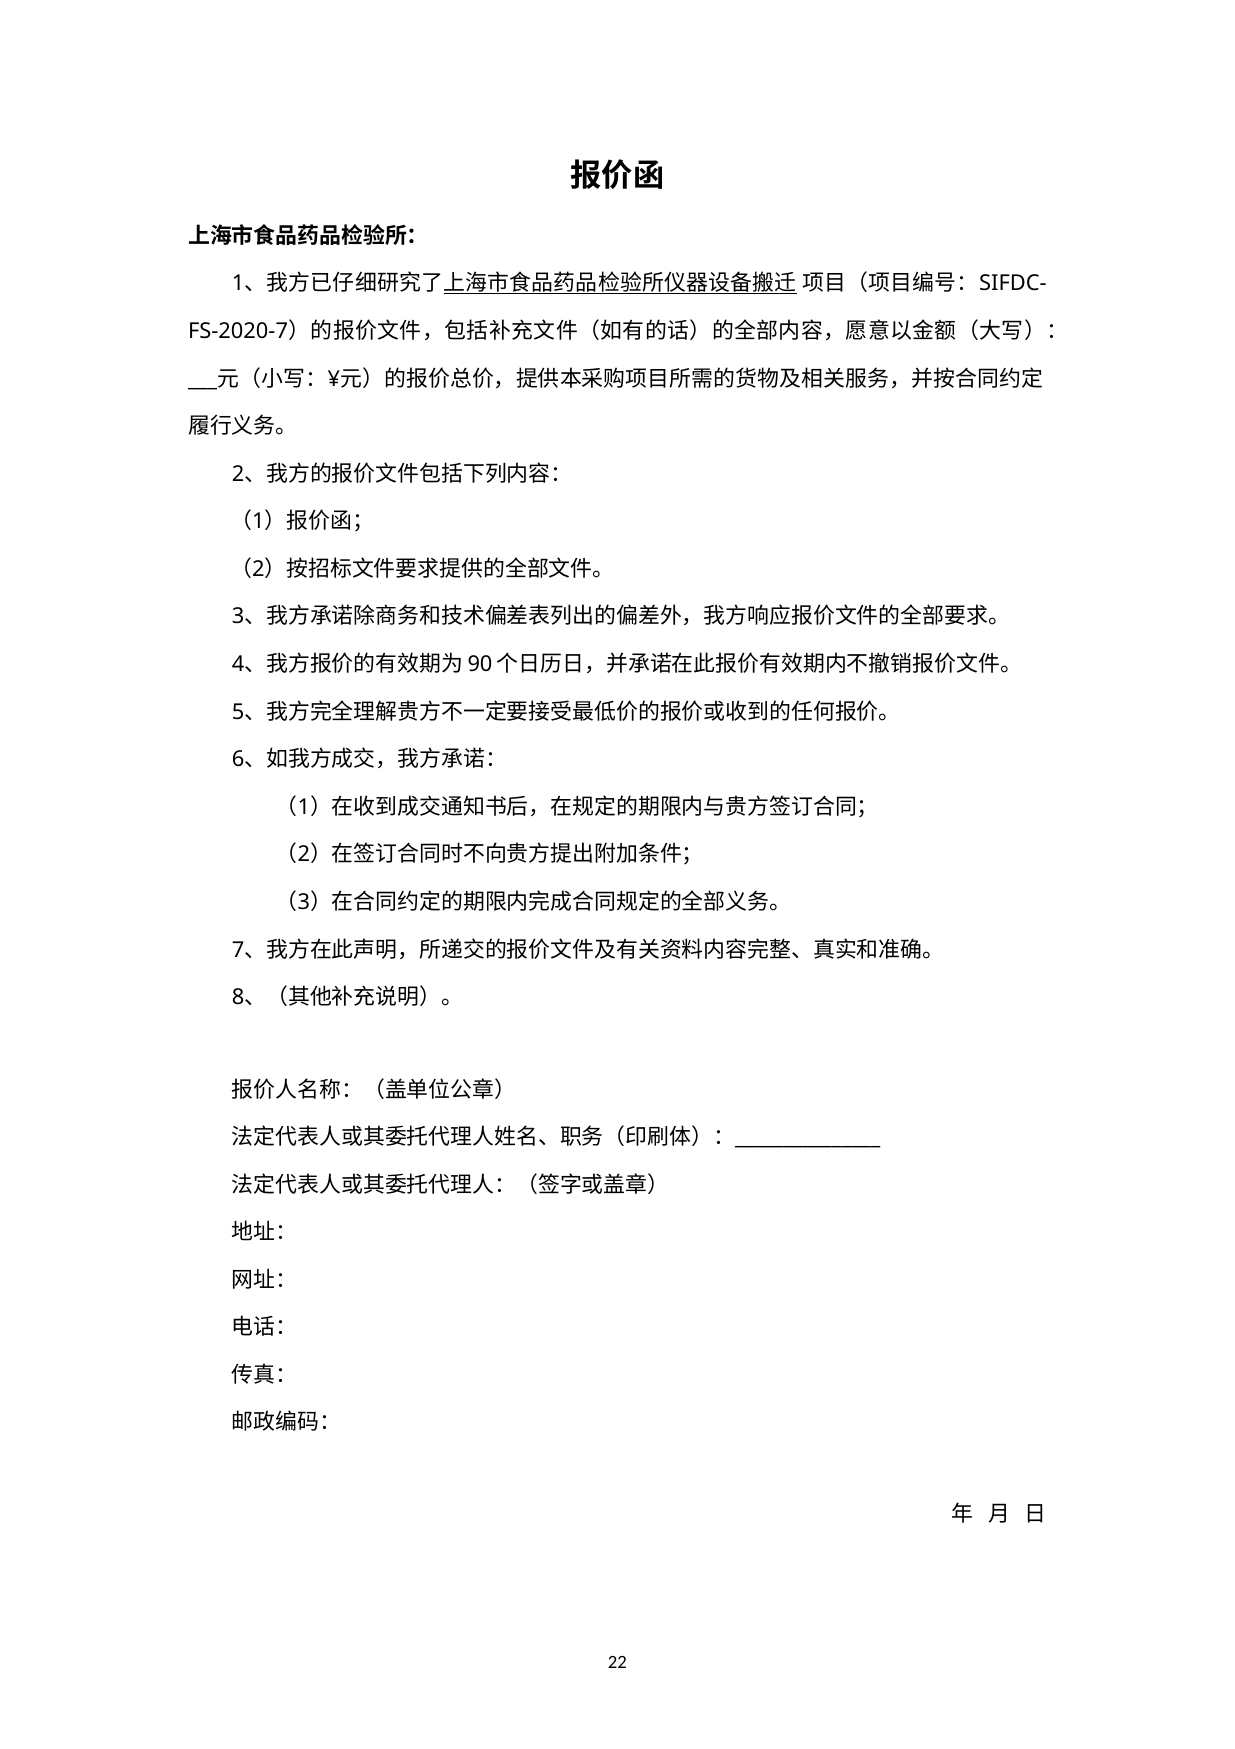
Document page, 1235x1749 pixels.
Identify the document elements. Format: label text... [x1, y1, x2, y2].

text 1、我方已仔细研究了上海市食品药品检验所仪器设备搬迁 项目（项目编号：SIFDC-FS-2020-7）的报价文件，包括补充文件（如有的话）的全部内容，愿意以金额（大写）：___元（小写：¥元）的报价总价，提供本采购项目所需的货物及相关服务，并按合同约定履行义务。 [188, 265, 1047, 440]
text 法定代表人或其委托代理人：（签字或盖章） [188, 1167, 1047, 1198]
text （3）在合同约定的期限内完成合同规定的全部义务。 [275, 884, 1047, 916]
text （1）在收到成交通知书后，在规定的期限内与贵方签订合同； [275, 789, 1047, 821]
text （1）报价函； [188, 503, 1047, 535]
text 电话： [188, 1309, 1047, 1341]
text 7、我方在此声明，所递交的报价文件及有关资料内容完整、真实和准确。 [188, 932, 1047, 963]
text 邮政编码： [188, 1404, 1047, 1436]
text 上海市食品药品检验所： [188, 218, 1047, 249]
text 6、如我方成交，我方承诺： [188, 741, 1047, 773]
text 地址： [188, 1214, 1047, 1246]
text （2）在签订合同时不向贵方提出附加条件； [275, 836, 1047, 868]
text 3、我方承诺除商务和技术偏差表列出的偏差外，我方响应报价文件的全部要求。 [188, 598, 1047, 630]
text 8、（其他补充说明）。 [188, 979, 1047, 1011]
text 报价人名称：（盖单位公章） [188, 1072, 1047, 1103]
text 4、我方报价的有效期为90个日历日，并承诺在此报价有效期内不撤销报价文件。 [188, 646, 1047, 678]
text 网址： [188, 1262, 1047, 1293]
text （2）按招标文件要求提供的全部文件。 [188, 551, 1047, 583]
text 传真： [188, 1357, 1047, 1388]
text 年 月 日 [188, 1496, 1047, 1528]
text 法定代表人或其委托代理人姓名、职务（印刷体）：_______________ [188, 1119, 1047, 1151]
subtitle 报价函 [188, 150, 1047, 195]
text 5、我方完全理解贵方不一定要接受最低价的报价或收到的任何报价。 [188, 694, 1047, 725]
text 2、我方的报价文件包括下列内容： [188, 456, 1047, 487]
